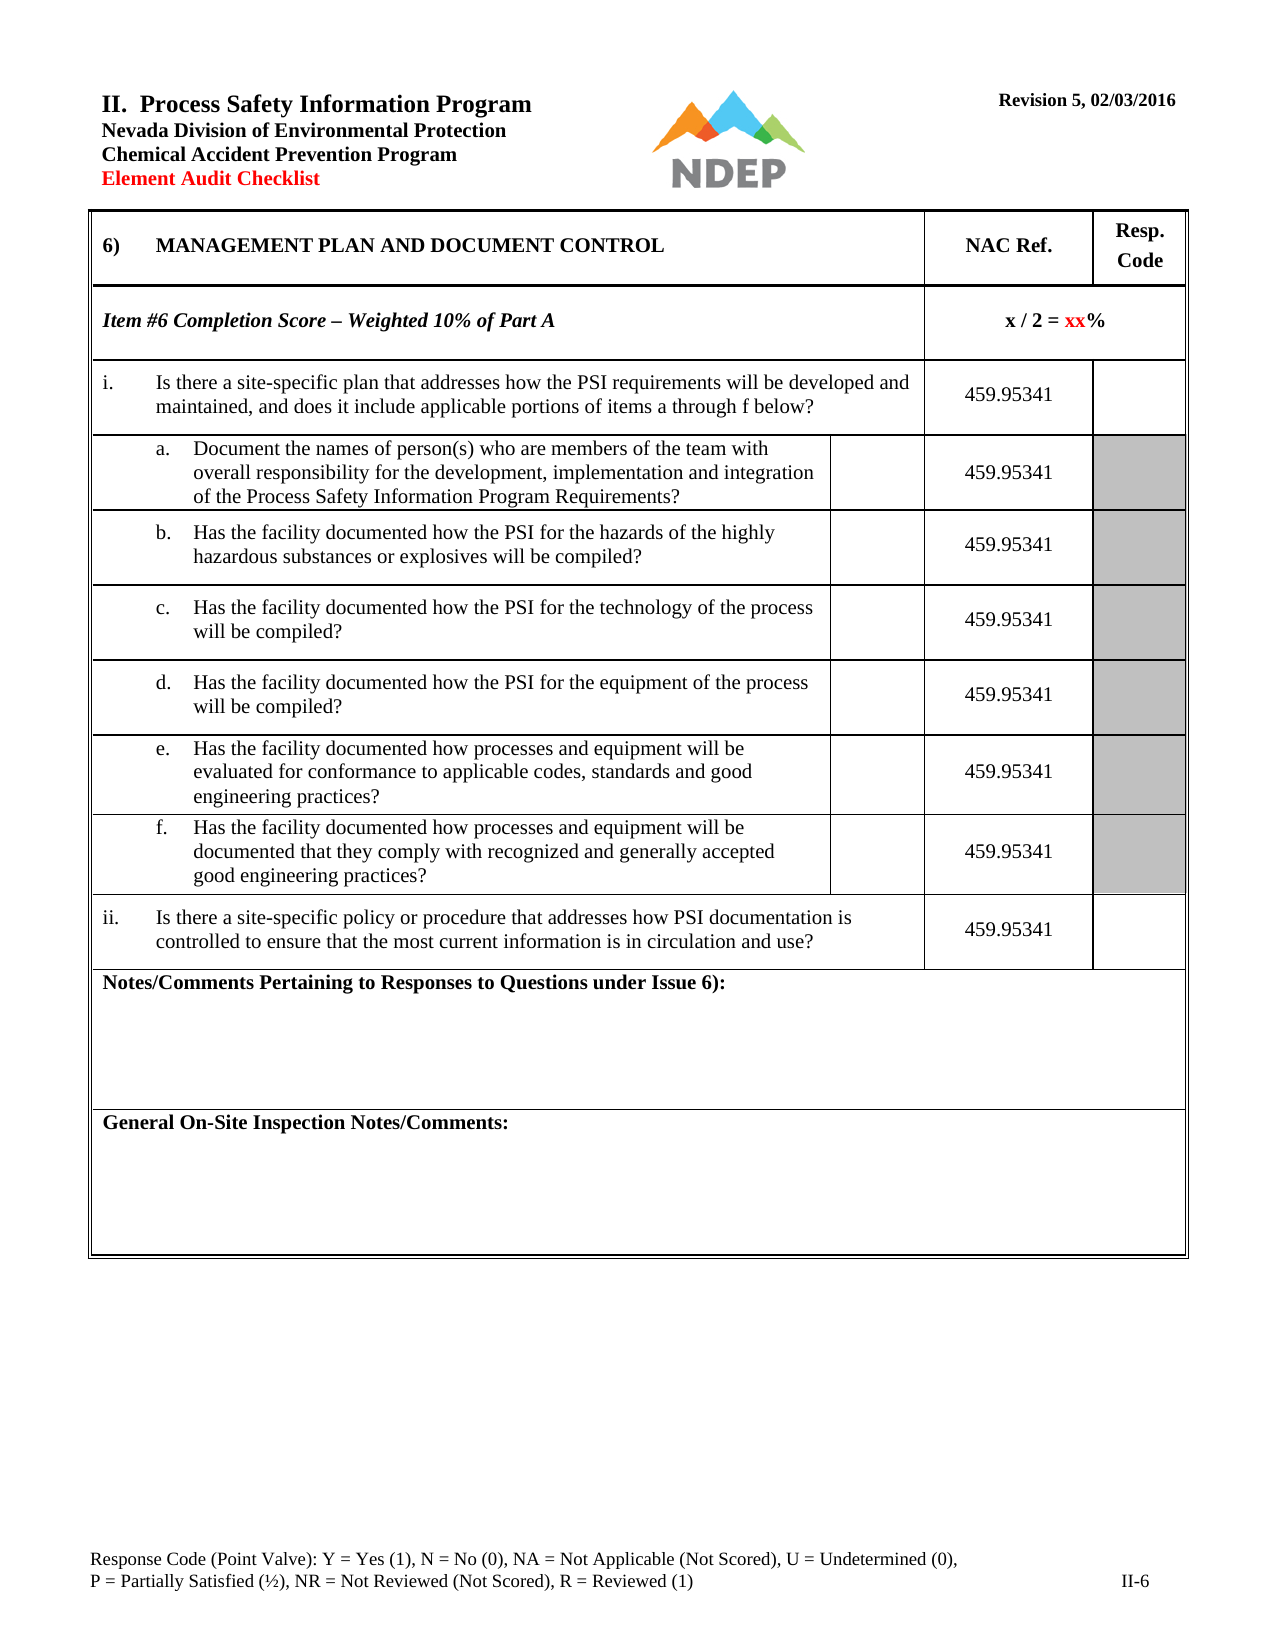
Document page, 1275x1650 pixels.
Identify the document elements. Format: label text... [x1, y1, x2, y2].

table_cell [1094, 436, 1185, 509]
table_cell [831, 815, 924, 893]
table_cell Item #6 Completion Score – Weighted 10% of Part A [92, 285, 924, 359]
table_cell 459.95341 [925, 895, 1092, 968]
table_cell x / 2 = xx% [925, 287, 1185, 359]
table_cell d. Has the facility documented how the PSI for the equipment of the process will be compiled? [92, 660, 830, 734]
table_cell General On-Site Inspection Notes/Comments: [92, 1110, 1185, 1254]
table_cell 6) MANAGEMENT PLAN AND DOCUMENT CONTROL [92, 212, 924, 284]
table_cell [1094, 586, 1185, 659]
table_cell i. Is there a site-specific plan that addresses how the PSI requirements will be developed and maintained, and does it include applicable portions of items a through f below? [92, 360, 924, 434]
table_cell ii. Is there a site-specific policy or procedure that addresses how PSI documentation is controlled to ensure that the most current information is in circulation and use? [92, 895, 924, 968]
table_cell [1094, 661, 1185, 734]
table_cell [1094, 895, 1185, 968]
table_cell 459.95341 [925, 736, 1092, 814]
table_cell f. Has the facility documented how processes and equipment will be documented that they comply with recognized and generally accepted good engineering practices? [92, 815, 830, 893]
table_cell b. Has the facility documented how the PSI for the hazards of the highly hazardous substances or explosives will be compiled? [92, 510, 830, 584]
table_cell e. Has the facility documented how processes and equipment will be evaluated for conformance to applicable codes, standards and good engineering practices? [92, 735, 830, 814]
table_cell c. Has the facility documented how the PSI for the technology of the process will be compiled? [92, 585, 830, 659]
picture [651, 90, 805, 188]
table_cell 459.95341 [925, 511, 1092, 584]
table_cell NAC Ref. [925, 212, 1092, 284]
table_cell 459.95341 [925, 661, 1092, 734]
table_cell [1094, 511, 1185, 584]
table_cell Resp. Code [1094, 212, 1185, 284]
table_cell 459.95341 [925, 436, 1092, 509]
table_cell [1094, 815, 1185, 893]
table_cell 459.95341 [925, 586, 1092, 659]
table_cell [831, 586, 924, 659]
table_cell [831, 436, 924, 509]
table_cell a. Document the names of person(s) who are members of the team with overall responsibility for the development, implementation and integration of the Process Safety Information Program Requirements? [92, 435, 830, 509]
table_cell 459.95341 [925, 815, 1092, 893]
table_cell [831, 661, 924, 734]
table_cell [831, 511, 924, 584]
table_cell 459.95341 [925, 361, 1092, 434]
table_cell [1094, 736, 1185, 814]
table_cell [831, 736, 924, 814]
table_cell Notes/Comments Pertaining to Responses to Questions under Issue 6): [92, 970, 1185, 1108]
table_cell [1094, 361, 1185, 434]
